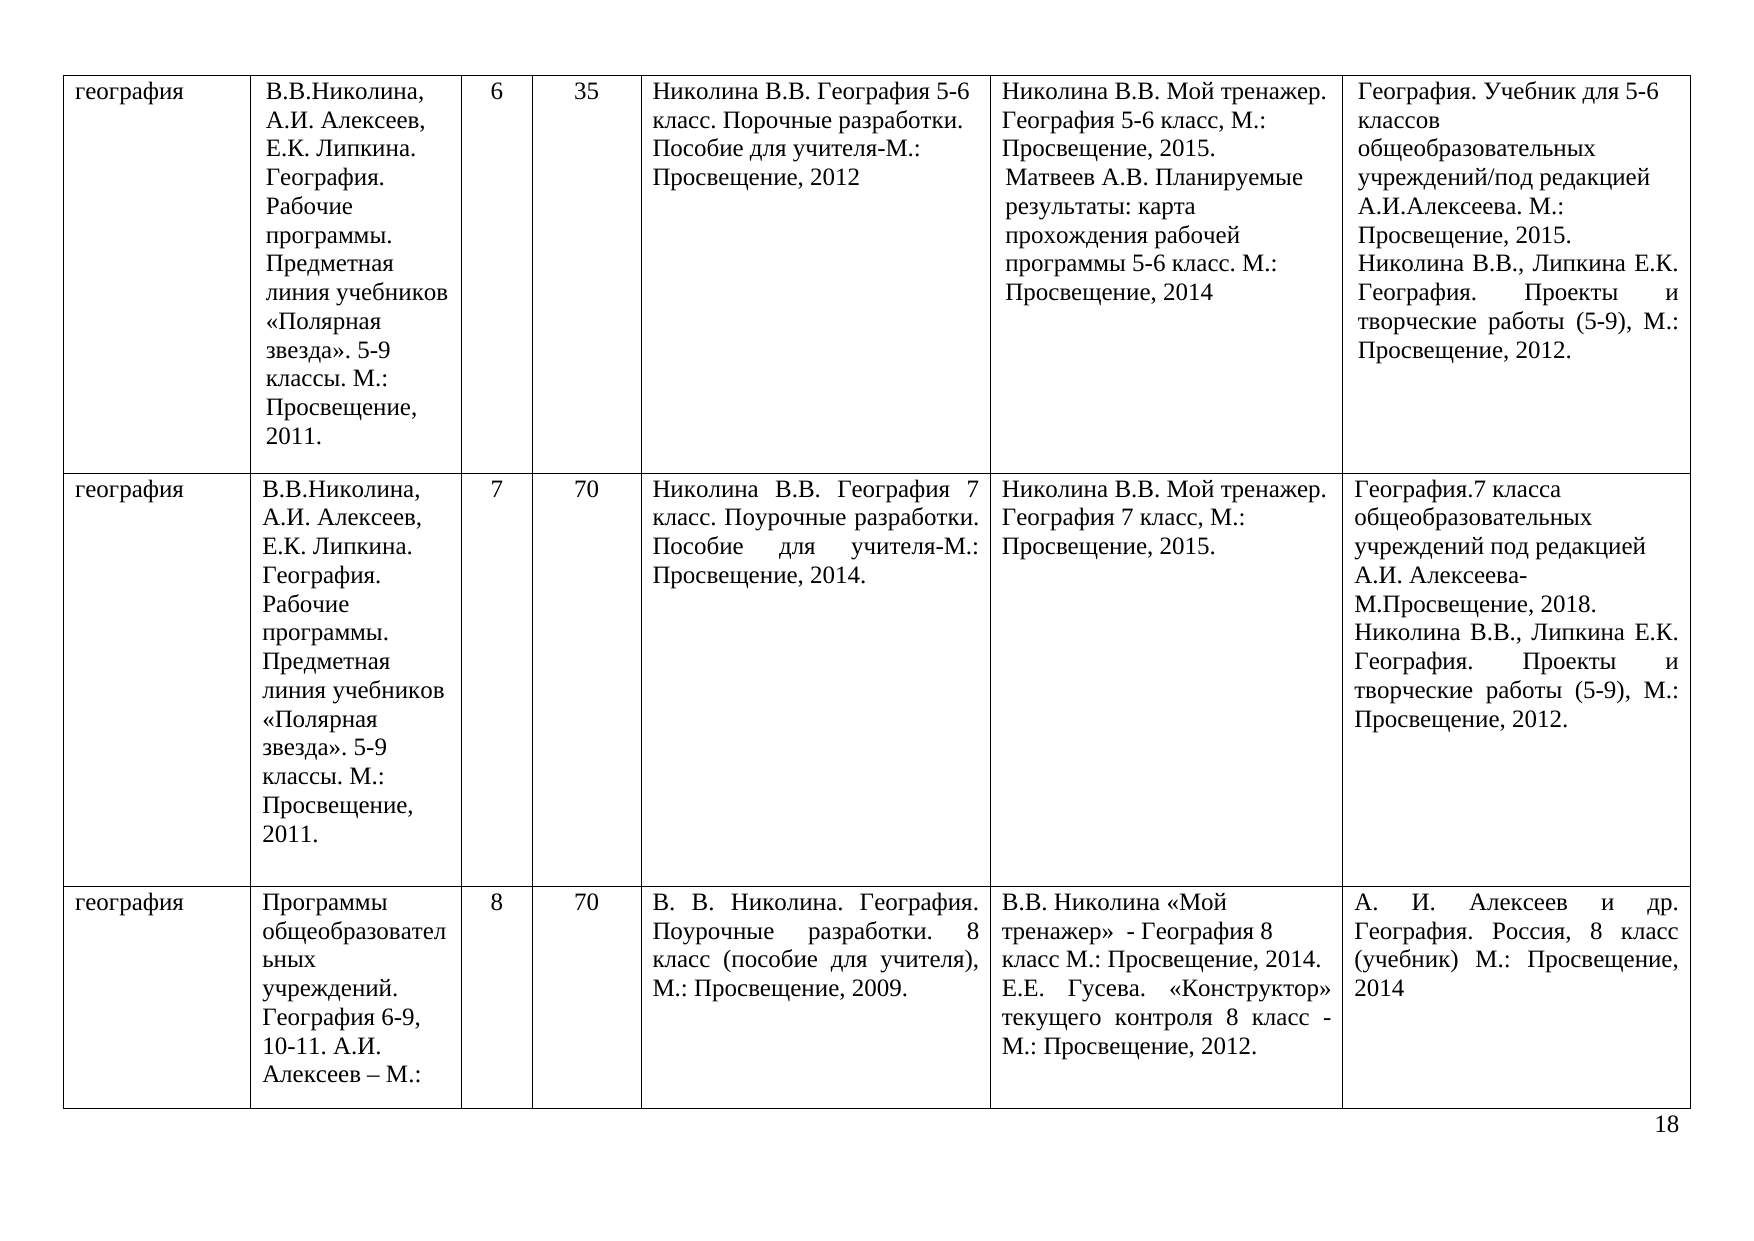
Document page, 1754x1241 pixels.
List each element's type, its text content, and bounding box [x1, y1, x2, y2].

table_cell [642, 76, 990, 473]
table_cell география [64, 474, 250, 886]
table_cell география [64, 76, 250, 473]
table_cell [1343, 887, 1690, 1108]
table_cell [251, 887, 461, 1108]
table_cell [251, 76, 461, 473]
table_cell 70 [533, 474, 641, 886]
table_cell Николина В.В. География 7 класс. Поурочные разработки. Пособие для учителя-М.: Просвещение, 2014. [642, 474, 990, 886]
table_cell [991, 76, 1342, 473]
table_cell Николина В.В. Мой тренажер. География 7 класс, М.: Просвещение, 2015. [991, 474, 1342, 886]
table_cell география [64, 887, 250, 1108]
table_cell 6 [462, 76, 532, 473]
table_cell 7 [462, 474, 532, 886]
table_cell География.7 класса общеобразовательных учреждений под редакцией А.И. Алексеева- М.Просвещение, 2018. Николина В.В., Липкина Е.К. География. Проекты и творческие работы (5-9), М.: Просвещение, 2012. [1343, 474, 1690, 886]
table_cell 70 [533, 887, 641, 1108]
table_cell 8 [462, 887, 532, 1108]
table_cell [991, 887, 1342, 1108]
table_cell 35 [533, 76, 641, 473]
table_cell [642, 887, 990, 1108]
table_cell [1343, 76, 1690, 473]
